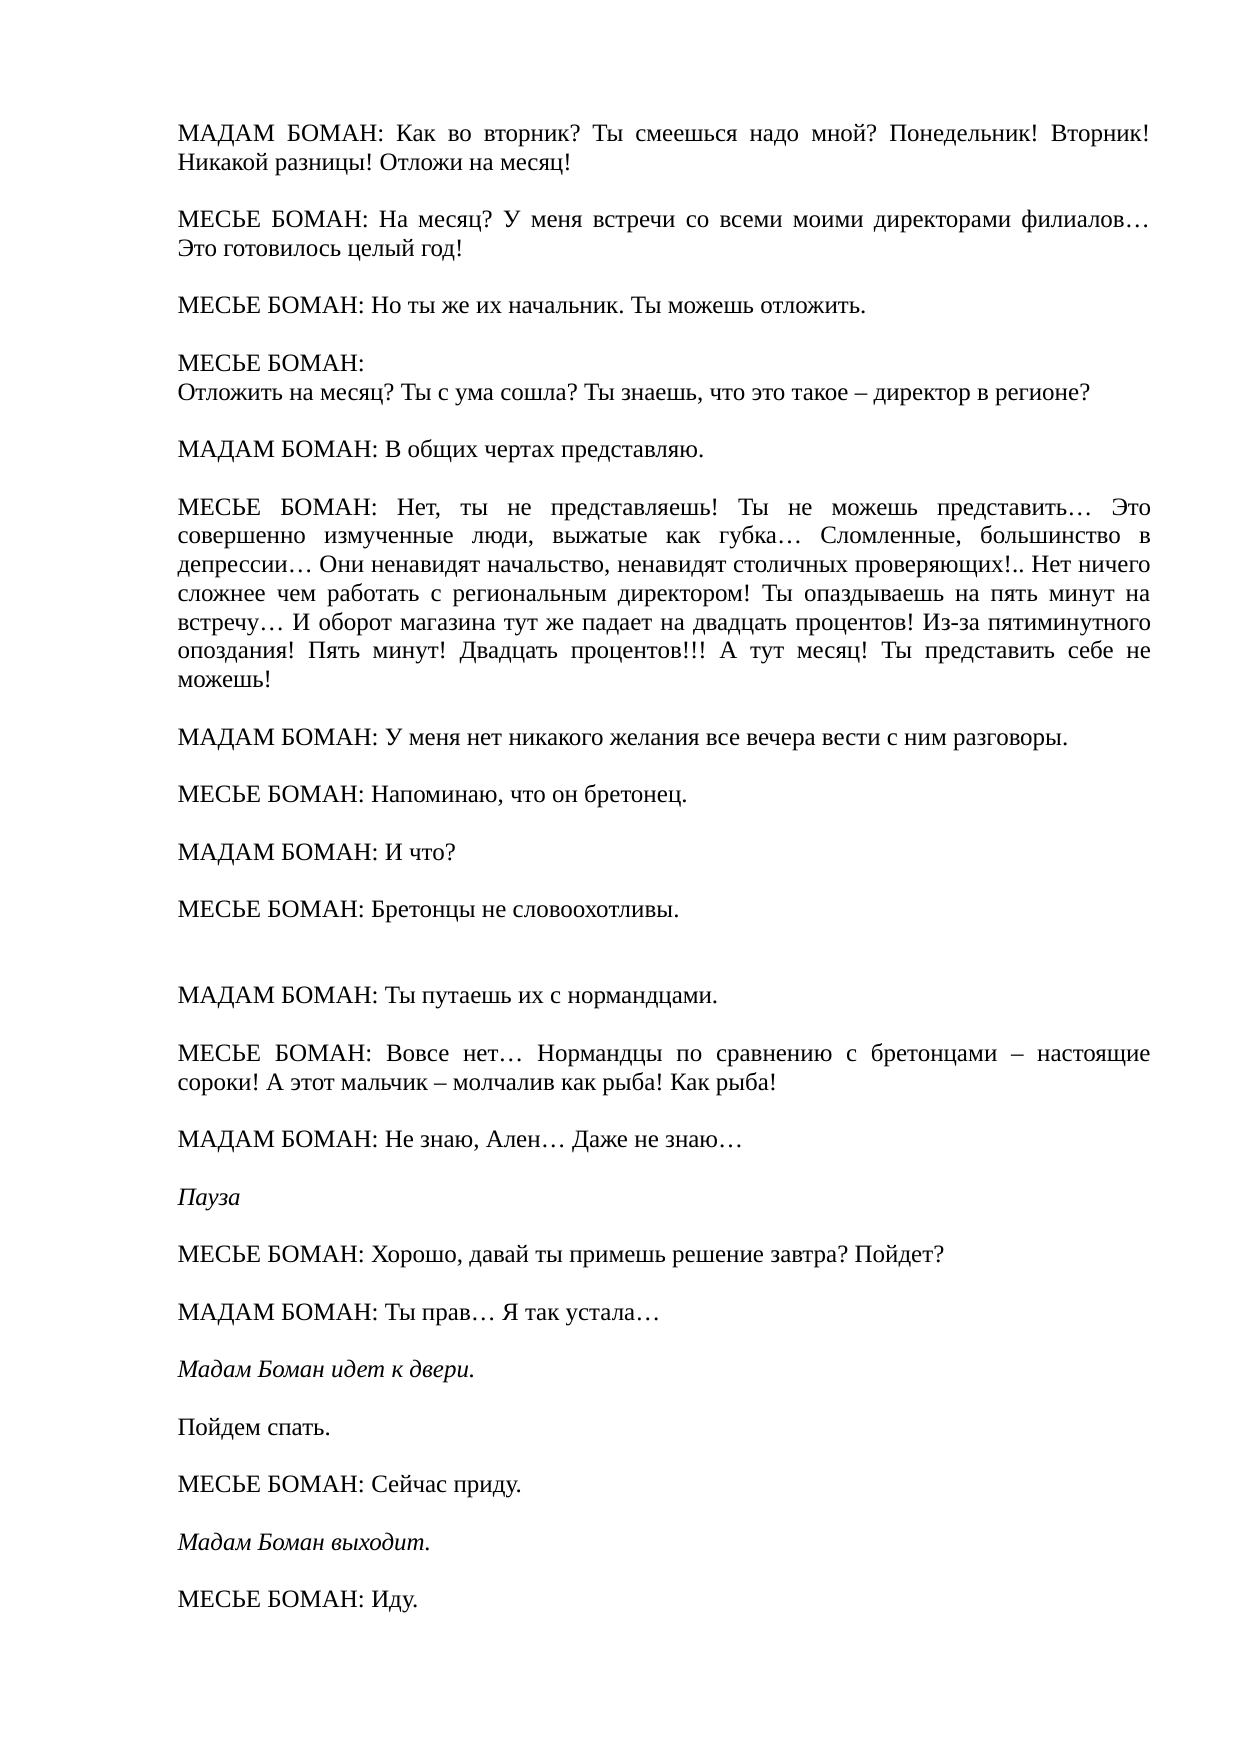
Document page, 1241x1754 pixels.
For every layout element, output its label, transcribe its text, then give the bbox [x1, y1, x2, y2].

text Отложить на месяц? Ты с ума сошла? Ты знаешь, что это такое – директор в регионе? [177, 377, 1152, 406]
text МЕСЬЕ БОМАН: Бретонцы не словоохотливы. [177, 894, 1152, 923]
text МЕСЬЕ БОМАН: На месяц? У меня встречи со всеми моими директорами филиалов… Это готовилось целый год! [177, 204, 1152, 262]
text МАДАМ БОМАН: И что? [177, 837, 1152, 866]
text МЕСЬЕ БОМАН: Иду. [177, 1584, 1152, 1613]
text МЕСЬЕ БОМАН: Напоминаю, что он бретонец. [177, 779, 1152, 808]
text МЕСЬЕ БОМАН: Но ты же их начальник. Ты можешь отложить. [177, 291, 1152, 319]
text Пойдем спать. [177, 1412, 1152, 1441]
text МАДАМ БОМАН: У меня нет никакого желания все вечера вести с ним разговоры. [177, 722, 1152, 751]
text МЕСЬЕ БОМАН: Сейчас приду. [177, 1469, 1152, 1498]
text МАДАМ БОМАН: Как во вторник? Ты смеешься надо мной? Понедельник! Вторник! Никакой разницы! Отложи на месяц! [177, 118, 1152, 176]
text МАДАМ БОМАН: Ты прав… Я так устала… [177, 1297, 1152, 1326]
text МАДАМ БОМАН: В общих чертах представляю. [177, 434, 1152, 463]
text МАДАМ БОМАН: Не знаю, Ален… Даже не знаю… [177, 1124, 1152, 1153]
text Пауза [177, 1182, 1152, 1211]
text МЕСЬЕ БОМАН: Нет, ты не представляешь! Ты не можешь представить… Это совершенно измученные люди, выжатые как губка… Сломленные, большинство в депрессии… Они ненавидят начальство, ненавидят столичных проверяющих!.. Нет ничего сложнее чем работать с региональным директором! Ты опаздываешь на пять минут на встречу… И оборот магазина тут же падает на двадцать процентов! Из-за пятиминутного опоздания! Пять минут! Двадцать процентов!!! А тут месяц! Ты представить себе не можешь! [177, 492, 1152, 693]
text МЕСЬЕ БОМАН: Вовсе нет… Нормандцы по сравнению с бретонцами – настоящие сороки! А этот мальчик – молчалив как рыба! Как рыба! [177, 1038, 1152, 1096]
text МАДАМ БОМАН: Ты путаешь их с нормандцами. [177, 981, 1152, 1009]
text МЕСЬЕ БОМАН: [177, 348, 1152, 377]
text Мадам Боман идет к двери. [177, 1354, 1152, 1383]
text Мадам Боман выходит. [177, 1527, 1152, 1556]
text МЕСЬЕ БОМАН: Хорошо, давай ты примешь решение завтра? Пойдет? [177, 1239, 1152, 1268]
